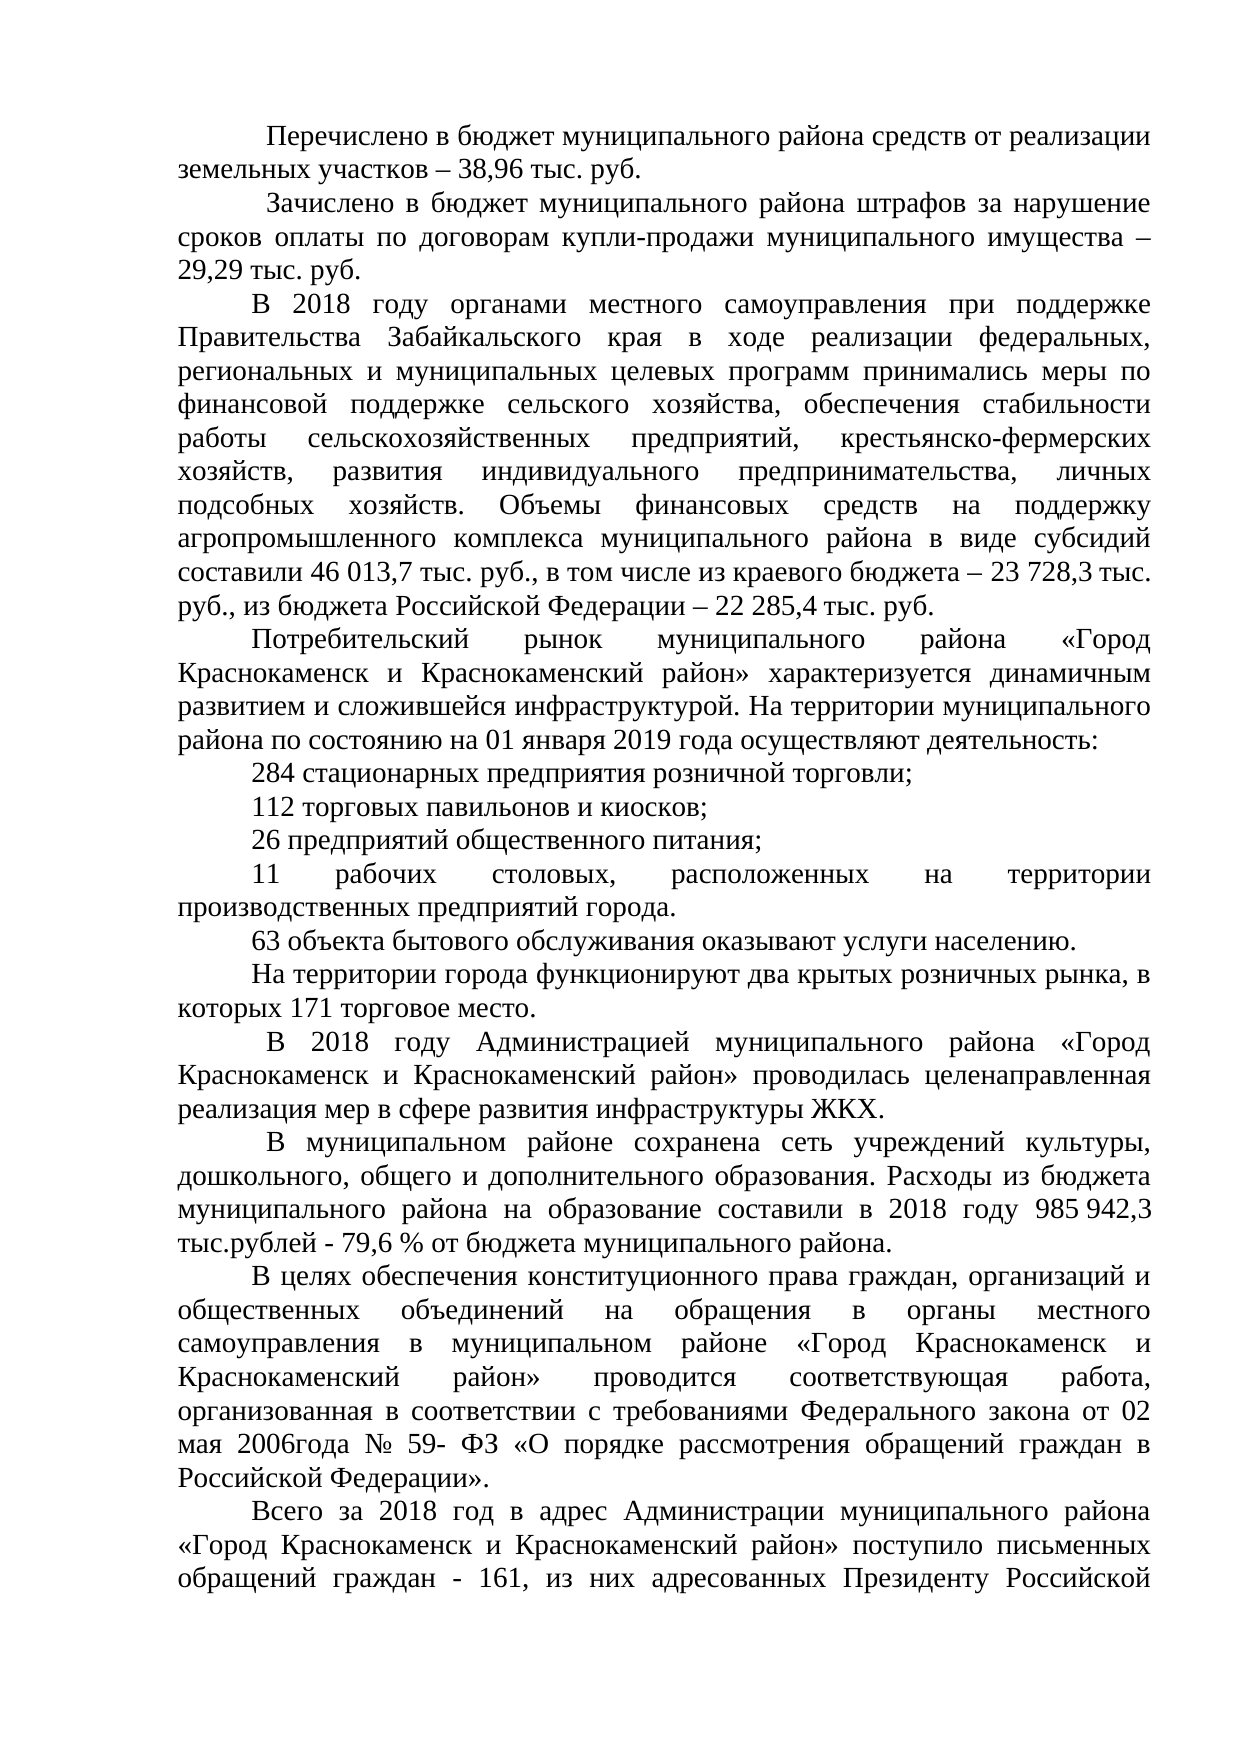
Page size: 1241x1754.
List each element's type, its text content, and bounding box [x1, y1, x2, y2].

text Зачислено в бюджет муниципального района штрафов за нарушение сроков оплаты по договорам купли-продажи муниципального имущества – 29,29 тыс. руб. [177, 185, 1152, 286]
text 26 предприятий общественного питания; [177, 822, 1152, 856]
text 11 рабочих столовых, расположенных на территории производственных предприятий города. [177, 856, 1152, 923]
text 112 торговых павильонов и киосков; [177, 789, 1152, 822]
text В 2018 году органами местного самоуправления при поддержке Правительства Забайкальского края в ходе реализации федеральных, региональных и муниципальных целевых программ принимались меры по финансовой поддержке сельского хозяйства, обеспечения стабильности работы сельскохозяйственных предприятий, крестьянско-фермерских хозяйств, развития индивидуального предпринимательства, личных подсобных хозяйств. Объемы финансовых средств на поддержку агропромышленного комплекса муниципального района в виде субсидий составили 46 013,7 тыс. руб., в том числе из краевого бюджета – 23 728,3 тыс. руб., из бюджета Российской Федерации – 22 285,4 тыс. руб. [177, 286, 1152, 621]
text На территории города функционируют два крытых розничных рынка, в которых 171 торговое место. [177, 957, 1152, 1024]
text 63 объекта бытового обслуживания оказывают услуги населению. [177, 923, 1152, 957]
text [121, 1493, 1152, 1594]
text В муниципальном районе сохранена сеть учреждений культуры, дошкольного, общего и дополнительного образования. Расходы из бюджета муниципального района на образование составили в 2018 году 985 942,3 тыс.рублей - 79,6 % от бюджета муниципального района. [177, 1124, 1152, 1258]
text В целях обеспечения конституционного права граждан, организаций и общественных объединений на обращения в органы местного самоуправления в муниципальном районе «Город Краснокаменск и Краснокаменский район» проводится соответствующая работа, организованная в соответствии с требованиями Федерального закона от 02 мая 2006года № 59- ФЗ «О порядке рассмотрения обращений граждан в Российской Федерации». [177, 1258, 1152, 1493]
text 284 стационарных предприятия розничной торговли; [177, 755, 1152, 789]
text Потребительский рынок муниципального района «Город Краснокаменск и Краснокаменский район» характеризуется динамичным развитием и сложившейся инфраструктурой. На территории муниципального района по состоянию на 01 января 2019 года осуществляют деятельность: [177, 621, 1152, 755]
text В 2018 году Администрацией муниципального района «Город Краснокаменск и Краснокаменский район» проводилась целенаправленная реализация мер в сфере развития инфраструктуры ЖКХ. [177, 1024, 1152, 1124]
text Перечислено в бюджет муниципального района средств от реализации земельных участков – 38,96 тыс. руб. [177, 118, 1152, 185]
